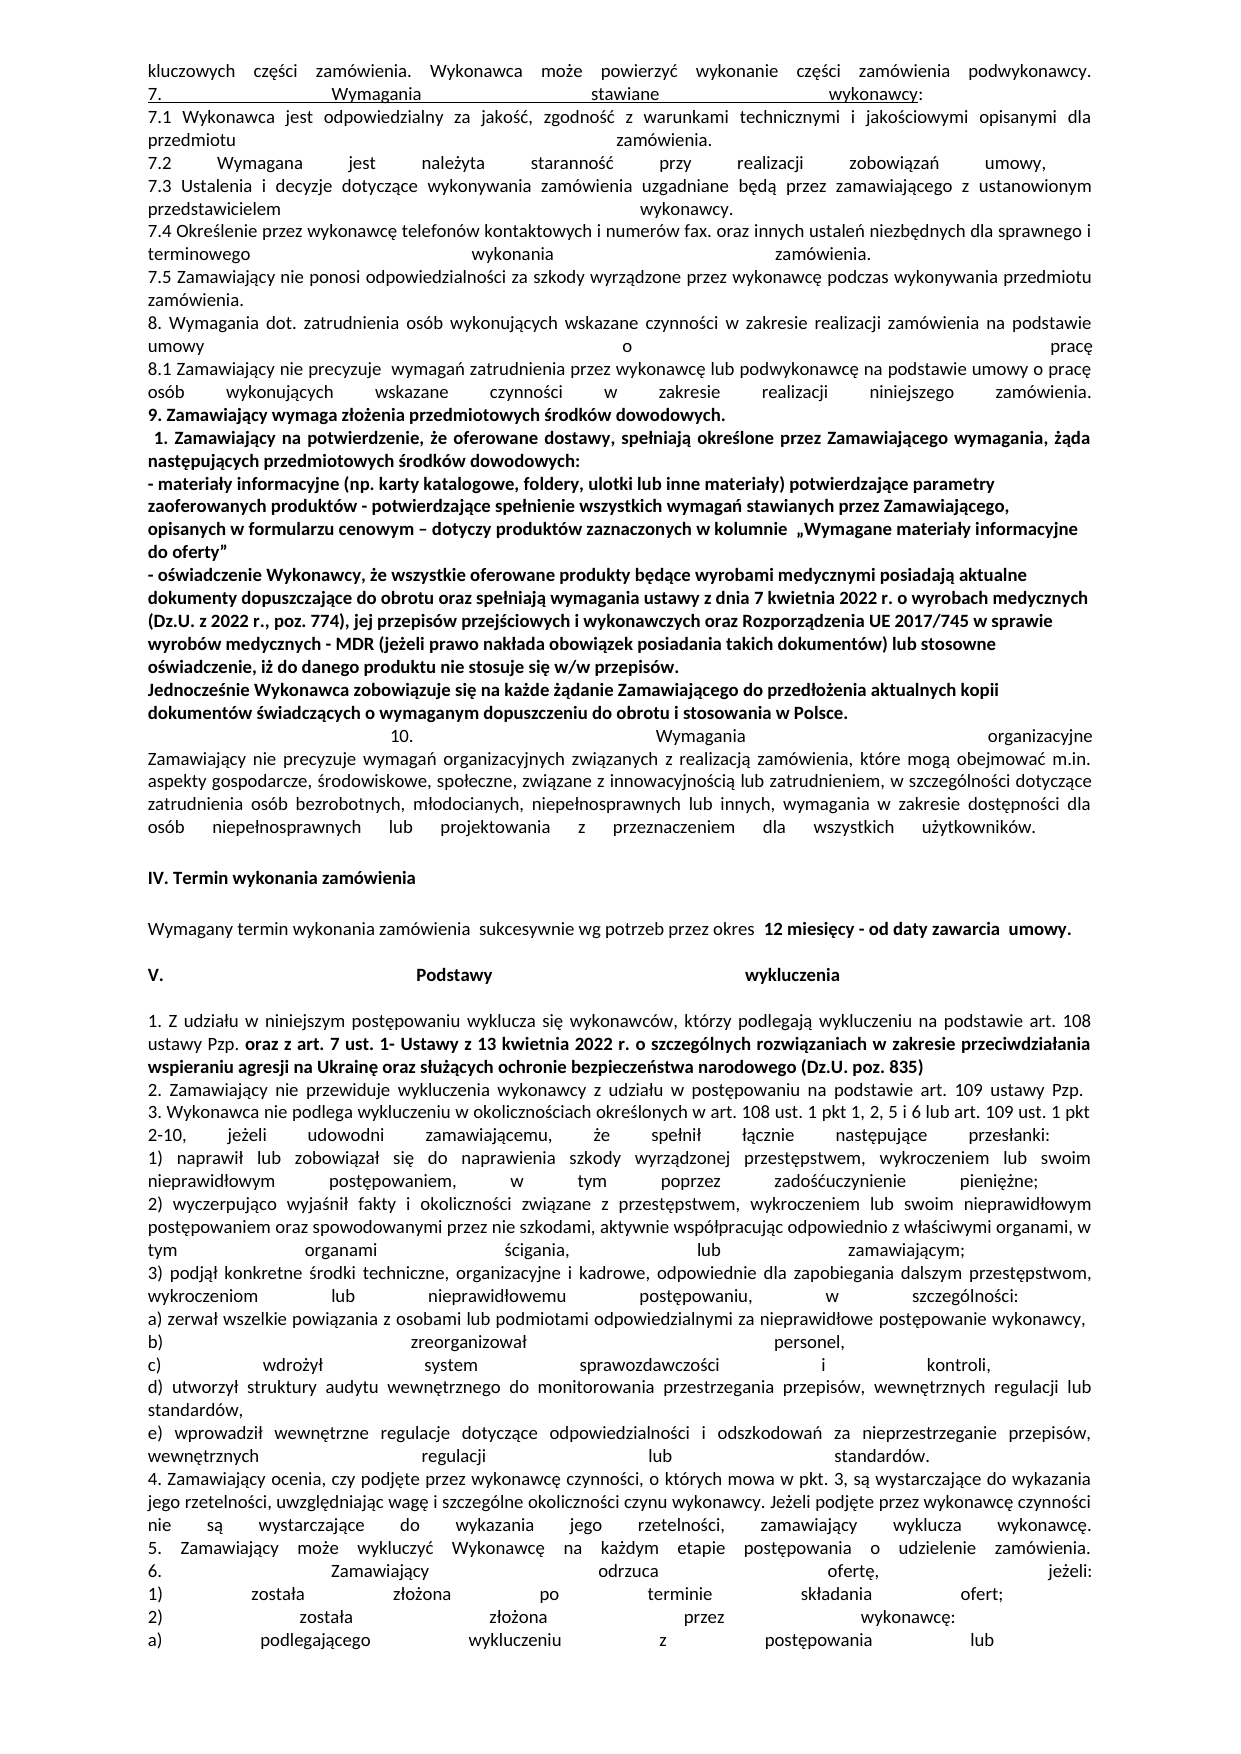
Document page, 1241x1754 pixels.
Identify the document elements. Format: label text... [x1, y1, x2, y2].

text IV. Termin wykonania zamówienia [148, 866, 1093, 917]
text - oświadczenie Wykonawcy, że wszystkie oferowane produkty będące wyrobami medycznymi posiadają aktualne dokumenty dopuszczające do obrotu oraz spełniają wymagania ustawy z dnia 7 kwietnia 2022 r. o wyrobach medycznych (Dz.U. z 2022 r., poz. 774), jej przepisów przejściowych i wykonawczych oraz Rozporządzenia UE 2017/745 w sprawie wyrobów medycznych - MDR (jeżeli prawo nakłada obowiązek posiadania takich dokumentów) lub stosowne oświadczenie, iż do danego produktu nie stosuje się w/w przepisów. [148, 563, 1093, 678]
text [148, 1078, 1093, 1651]
text 10. Wymagania organizacyjne Zamawiający nie precyzuje wymagań organizacyjnych związanych z realizacją zamówienia, które mogą obejmować m.in. aspekty gospodarcze, środowiskowe, społeczne, związane z innowacyjnością lub zatrudnieniem, w szczególności dotyczące zatrudnienia osób bezrobotnych, młodocianych, niepełnosprawnych lub innych, wymagania w zakresie dostępności dla osób niepełnosprawnych lub projektowania z przeznaczeniem dla wszystkich użytkowników. [148, 724, 1093, 866]
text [148, 59, 1093, 426]
text - materiały informacyjne (np. karty katalogowe, foldery, ulotki lub inne materiały) potwierdzające parametry zaoferowanych produktów - potwierdzające spełnienie wszystkich wymagań stawianych przez Zamawiającego, opisanych w formularzu cenowym – dotyczy produktów zaznaczonych w kolumnie „Wymagane materiały informacyjne do oferty” [148, 472, 1093, 563]
text V. Podstawy wykluczenia 1. Z udziału w niniejszym postępowaniu wyklucza się wykonawców, którzy podlegają wykluczeniu na podstawie art. 108 ustawy Pzp. oraz z art. 7 ust. 1- Ustawy z 13 kwietnia 2022 r. o szczególnych rozwiązaniach w zakresie przeciwdziałania wspieraniu agresji na Ukrainę oraz służących ochronie bezpieczeństwa narodowego (Dz.U. poz. 835) [148, 940, 1093, 1078]
text Jednocześnie Wykonawca zobowiązuje się na każde żądanie Zamawiającego do przedłożenia aktualnych kopii dokumentów świadczących o wymaganym dopuszczeniu do obrotu i stosowania w Polsce. [148, 678, 1093, 724]
text 1. Zamawiający na potwierdzenie, że oferowane dostawy, spełniają określone przez Zamawiającego wymagania, żąda następujących przedmiotowych środków dowodowych: [148, 426, 1093, 472]
text Wymagany termin wykonania zamówienia sukcesywnie wg potrzeb przez okres 12 miesięcy - od daty zawarcia umowy. [148, 917, 1093, 940]
